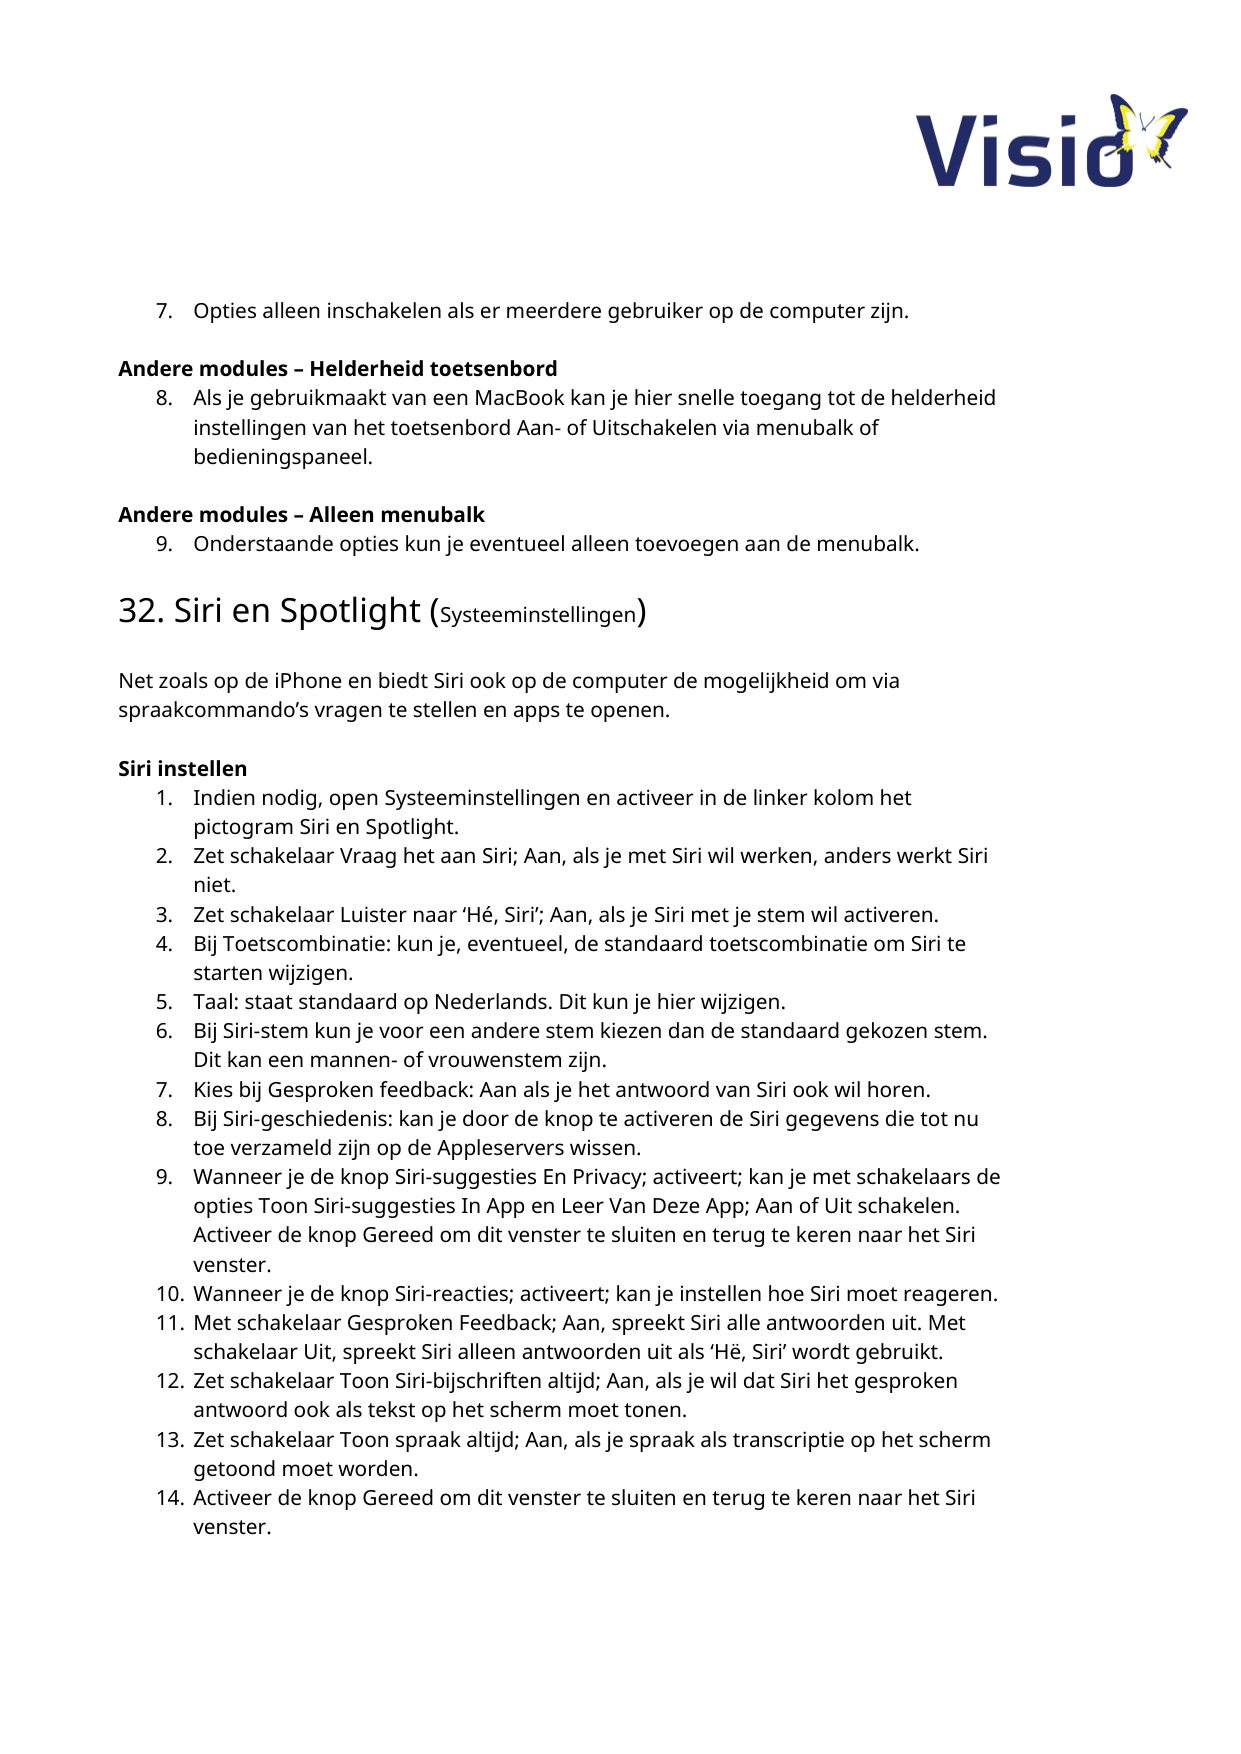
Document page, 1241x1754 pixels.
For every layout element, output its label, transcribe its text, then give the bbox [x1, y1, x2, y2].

list Opties alleen inschakelen als er meerdere gebruiker op de computer zijn. [156, 295, 1016, 324]
list Als je gebruikmaakt van een MacBook kan je hier snelle toegang tot de helderheid instellingen van het toetsenbord Aan- of Uitschakelen via menubalk of bedieningspaneel. [156, 383, 1016, 470]
text Net zoals op de iPhone en biedt Siri ook op de computer de mogelijkheid om via spraakcommando’s vragen te stellen en apps te openen. [118, 666, 1016, 724]
list Zet schakelaar Toon spraak altijd; Aan, als je spraak als transcriptie op het scherm getoond moet worden. [156, 1424, 1016, 1482]
list Zet schakelaar Luister naar ‘Hé, Siri’; Aan, als je Siri met je stem wil activeren. [156, 899, 1016, 928]
list Wanneer je de knop Siri-reacties; activeert; kan je instellen hoe Siri moet reageren. [156, 1278, 1016, 1307]
text Andere modules – Alleen menubalk [118, 499, 1016, 529]
list Kies bij Gesproken feedback: Aan als je het antwoord van Siri ook wil horen. [156, 1074, 1016, 1103]
list Zet schakelaar Toon Siri-bijschriften altijd; Aan, als je wil dat Siri het gesproken antwoord ook als tekst op het scherm moet tonen. [156, 1366, 1016, 1424]
list Wanneer je de knop Siri-suggesties En Privacy; activeert; kan je met schakelaars de opties Toon Siri-suggesties In App en Leer Van Deze App; Aan of Uit schakelen. Activeer de knop Gereed om dit venster te sluiten en terug te keren naar het Siri venster. [156, 1162, 1016, 1278]
list Zet schakelaar Vraag het aan Siri; Aan, als je met Siri wil werken, anders werkt Siri niet. [156, 841, 1016, 899]
list Onderstaande opties kun je eventueel alleen toevoegen aan de menubalk. [156, 529, 1016, 558]
list Bij Toetscombinatie: kun je, eventueel, de standaard toetscombinatie om Siri te starten wijzigen. [156, 928, 1016, 987]
list Taal: staat standaard op Nederlands. Dit kun je hier wijzigen. [156, 987, 1016, 1016]
list Activeer de knop Gereed om dit venster te sluiten en terug te keren naar het Siri venster. [156, 1482, 1016, 1541]
text Siri instellen [118, 753, 1016, 782]
list Met schakelaar Gesproken Feedback; Aan, spreekt Siri alle antwoorden uit. Met schakelaar Uit, spreekt Siri alleen antwoorden uit als ‘Hë, Siri’ wordt gebruikt. [156, 1307, 1016, 1366]
subtitle 32. Siri en Spotlight (Systeeminstellingen) [118, 587, 1016, 632]
list Bij Siri-geschiedenis: kan je door de knop te activeren de Siri gegevens die tot nu toe verzameld zijn op de Appleservers wissen. [156, 1103, 1016, 1162]
list Indien nodig, open Systeeminstellingen en activeer in de linker kolom het pictogram Siri en Spotlight. [156, 782, 1016, 841]
text Andere modules – Helderheid toetsenbord [118, 354, 1016, 383]
picture [904, 89, 1199, 190]
list Bij Siri-stem kun je voor een andere stem kiezen dan de standaard gekozen stem. Dit kan een mannen- of vrouwenstem zijn. [156, 1016, 1016, 1074]
